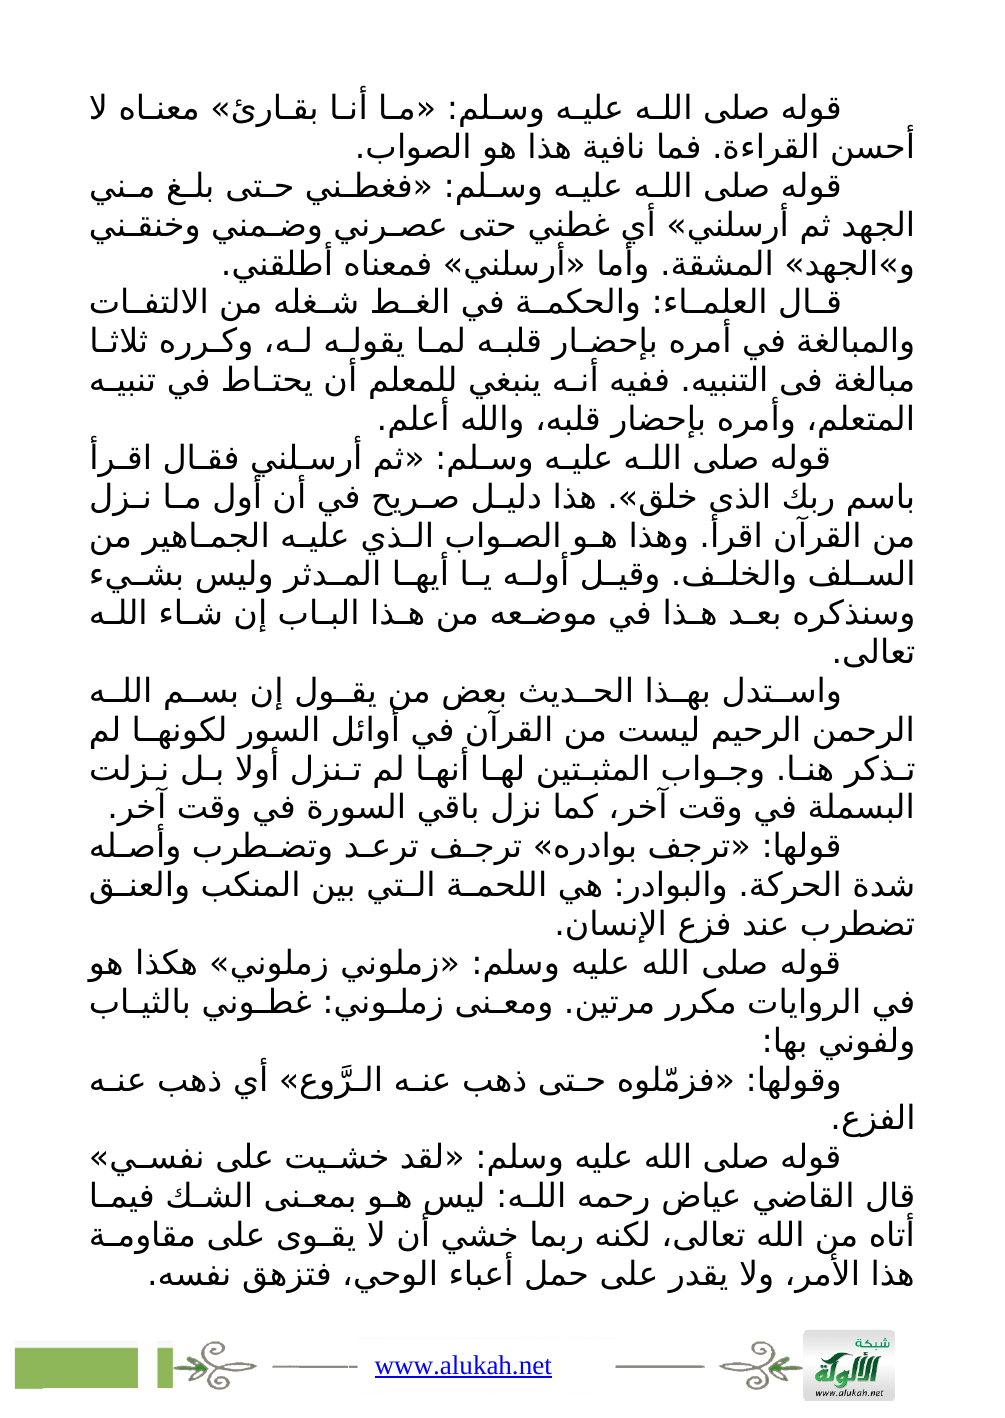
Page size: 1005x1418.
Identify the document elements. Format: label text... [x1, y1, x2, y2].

text قوله صلى الله عليه وسلم: «ما أنا بقارئ» معناه لا أحسن القراءة. فما نافية هذا هو الصواب. [89, 89, 915, 166]
text واستدل بهذا الحديث بعض من يقول إن بسم الله الرحمن الرحيم ليست من القرآن في أوائل السور لكونها لم تذكر هنا. وجواب المثبتين لها أنها لم تنزل أولا بل نزلت البسملة في وقت آخر، كما نزل باقي السورة في وقت آخر. [89, 671, 915, 827]
picture [13, 1326, 897, 1408]
text قوله صلى الله عليه وسلم: «زملوني زملوني» هكذا هو في الروايات مكرر مرتين. ومعنى زملوني: غطوني بالثياب ولفوني بها: [89, 943, 915, 1060]
text وقولها: «فزمّلوه حتى ذهب عنه الرَّوع» أي ذهب عنه الفزع. [89, 1060, 915, 1138]
text قوله صلى الله عليه وسلم: «فغطني حتى بلغ مني الجهد ثم أرسلني» أي غطني حتى عصرني وضمني وخنقني و»الجهد» المشقة. وأما «أرسلني» فمعناه أطلقني. [89, 166, 915, 283]
text قوله صلى الله عليه وسلم: «لقد خشيت على نفسي» قال القاضي عياض رحمه الله: ليس هو بمعنى الشك فيما أتاه من الله تعالى، لكنه ربما خشي أن لا يقوى على مقاومة هذا الأمر، ولا يقدر على حمل أعباء الوحي، فتزهق نفسه. [89, 1138, 915, 1293]
text قال العلماء: والحكمة في الغط شغله من الالتفات والمبالغة في أمره بإحضار قلبه لما يقوله له، وكرره ثلاثا مبالغة فى التنبيه. ففيه أنه ينبغي للمعلم أن يحتاط في تنبيه المتعلم، وأمره بإحضار قلبه، والله أعلم. [89, 283, 915, 438]
text قوله صلى الله عليه وسلم: «ثم أرسلني فقال اقرأ باسم ربك الذى خلق». هذا دليل صريح في أن أول ما نزل من القرآن اقرأ. وهذا هو الصواب الذي عليه الجماهير من السلف والخلف. وقيل أوله يا أيها المدثر وليس بشيء وسنذكره بعد هذا في موضعه من هذا الباب إن شاء الله تعالى. [89, 438, 915, 671]
text قولها: «ترجف بوادره» ترجف ترعد وتضطرب وأصله شدة الحركة. والبوادر: هي اللحمة التي بين المنكب والعنق تضطرب عند فزع الإنسان. [89, 827, 915, 943]
